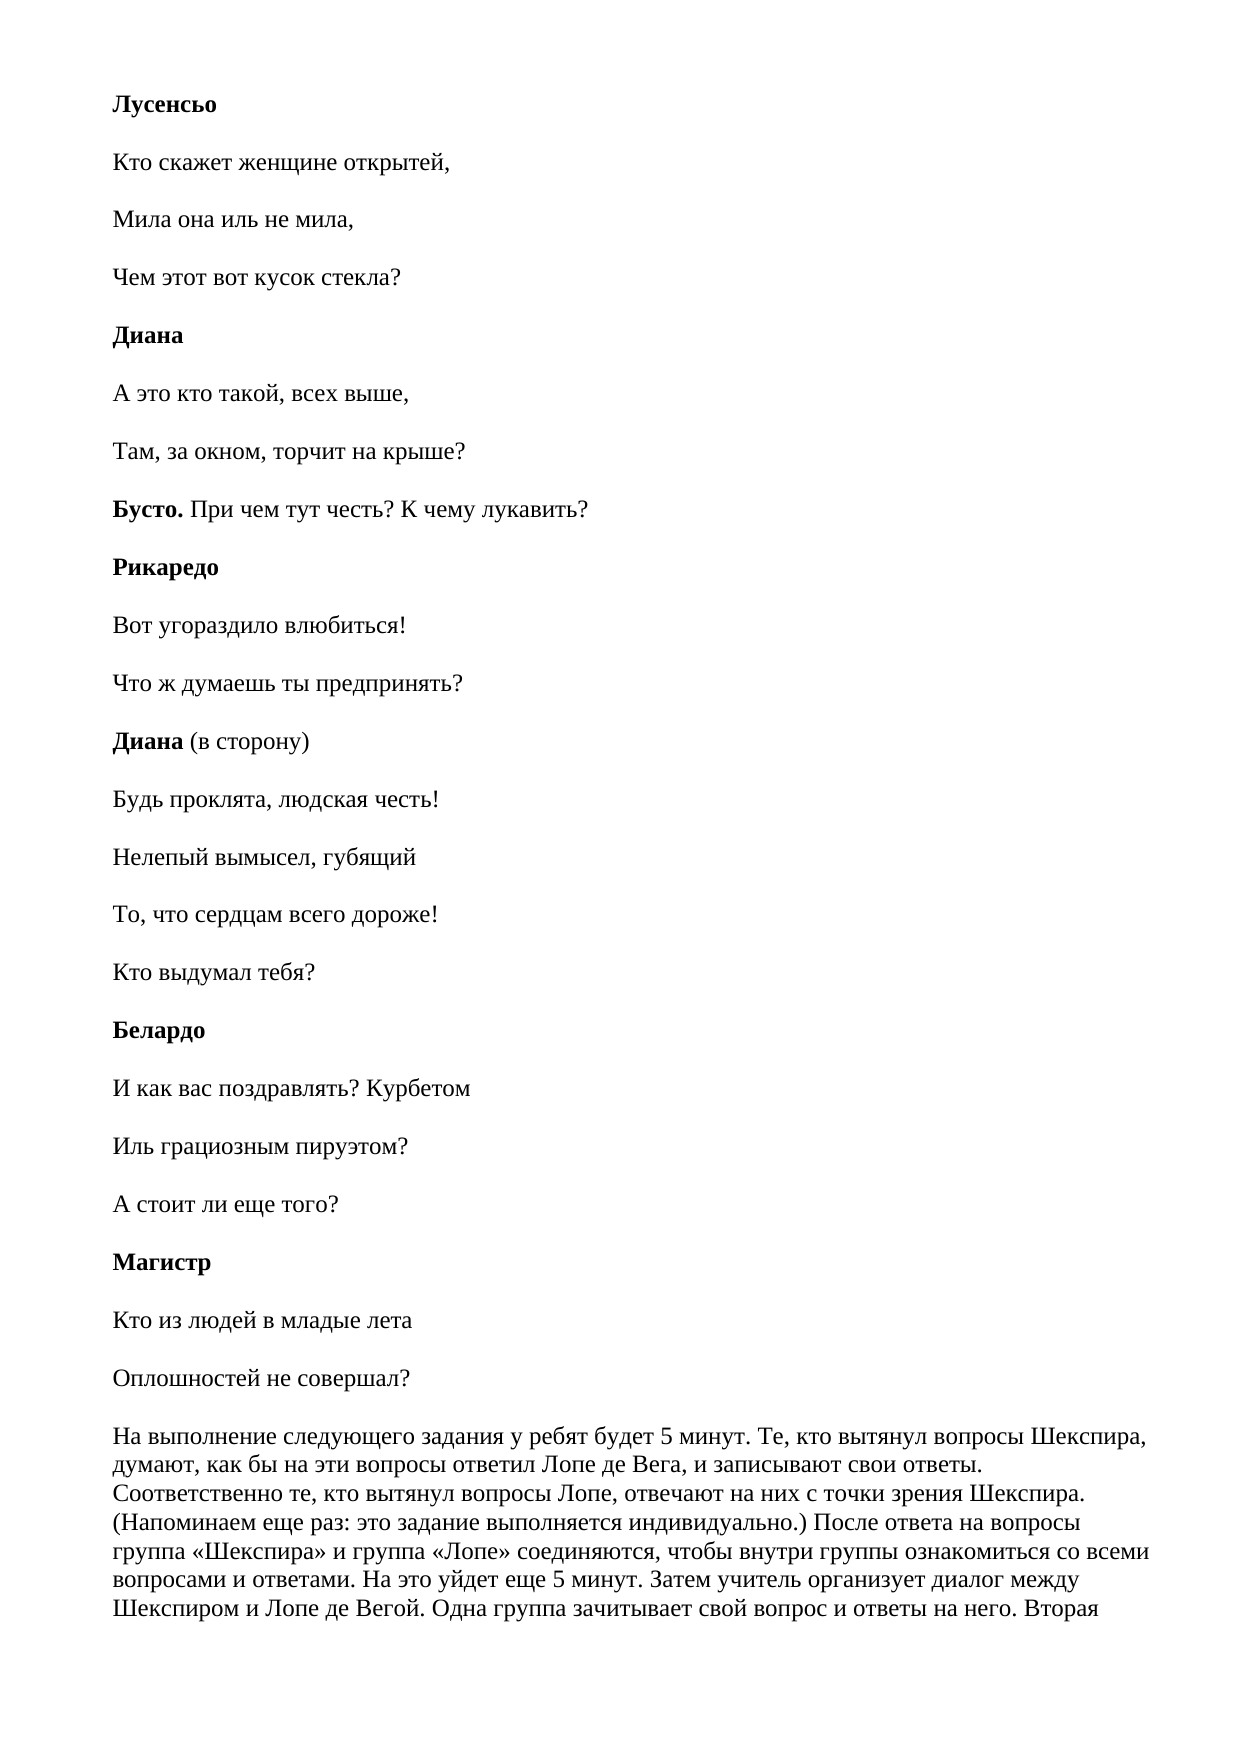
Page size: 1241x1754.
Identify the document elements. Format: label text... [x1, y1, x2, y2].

text То, что сердцам всего дороже! [112, 899, 1152, 928]
text А стоит ли еще того? [112, 1189, 1152, 1218]
text Кто из людей в младые лета [112, 1305, 1152, 1334]
text Кто выдумал тебя? [112, 957, 1152, 986]
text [112, 1421, 1152, 1622]
text Что ж думаешь ты предпринять? [112, 668, 1152, 697]
text Вот угораздило влюбиться! [112, 610, 1152, 639]
text Нелепый вымысел, губящий [112, 842, 1152, 870]
text Лусенсьо [112, 89, 1152, 117]
text Кто скажет женщине открытей, [112, 147, 1152, 175]
text Мила она иль не мила, [112, 204, 1152, 233]
text Магистр [112, 1247, 1152, 1276]
text Диана [112, 320, 1152, 349]
text Будь проклята, людская честь! [112, 784, 1152, 812]
text Диана (в сторону) [112, 726, 1152, 754]
text Рикаредо [112, 552, 1152, 581]
text Чем этот вот кусок стекла? [112, 262, 1152, 291]
text Белардо [112, 1015, 1152, 1044]
text А это кто такой, всех выше, [112, 378, 1152, 407]
text Иль грациозным пируэтом? [112, 1131, 1152, 1160]
text Оплошностей не совершал? [112, 1363, 1152, 1392]
text Там, за окном, торчит на крыше? [112, 436, 1152, 465]
text Бусто. При чем тут честь? К чему лукавить? [112, 494, 1152, 523]
text И как вас поздравлять? Курбетом [112, 1073, 1152, 1102]
